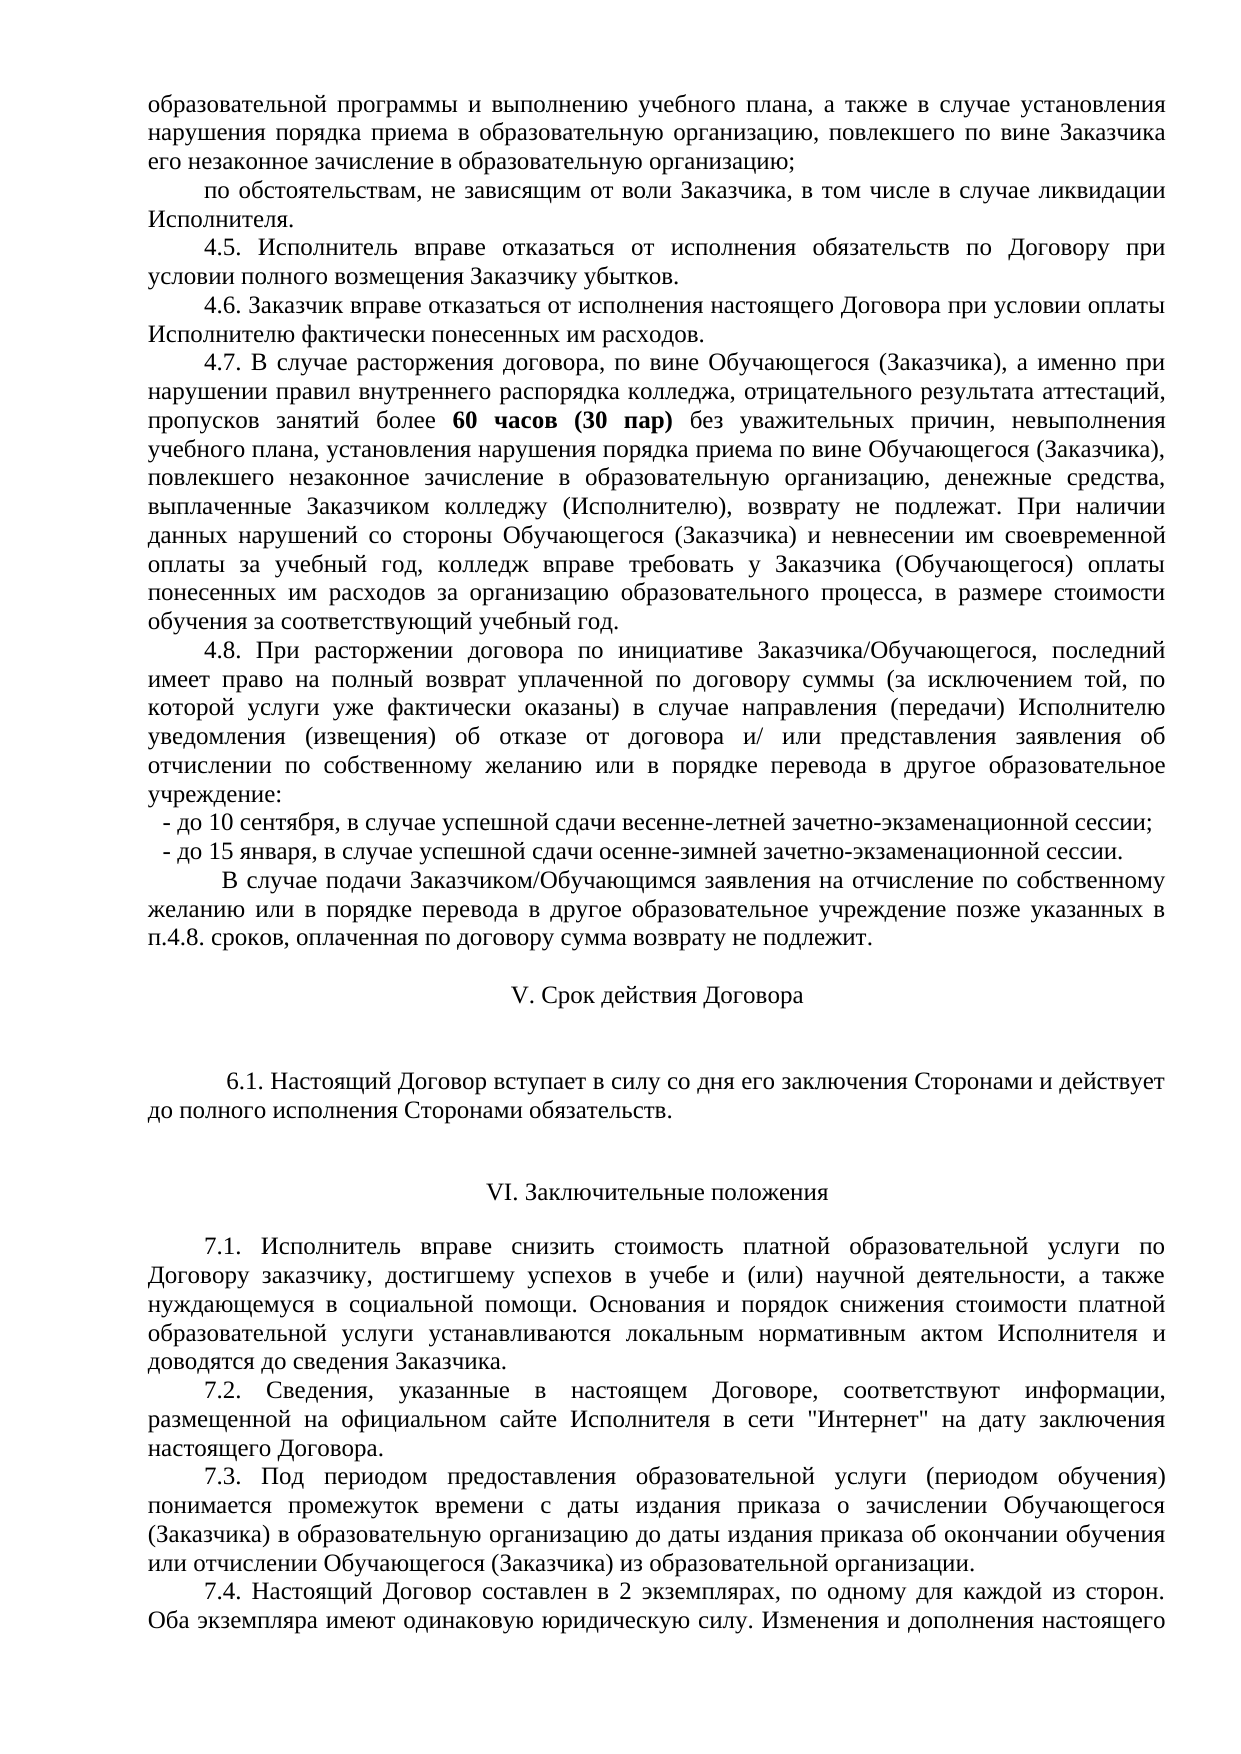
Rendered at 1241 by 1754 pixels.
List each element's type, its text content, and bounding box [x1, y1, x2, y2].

text 4.5. Исполнитель вправе отказаться от исполнения обязательств по Договору при условии полного возмещения Заказчику убытков. [148, 232, 1167, 290]
text - до 10 сентября, в случае успешной сдачи весенне-летней зачетно-экзаменационной сессии; [148, 807, 1167, 836]
text 4.8. При расторжении договора по инициативе Заказчика/Обучающегося, последний имеет право на полный возврат уплаченной по договору суммы (за исключением той, по которой услуги уже фактически оказаны) в случае направления (передачи) Исполнителю уведомления (извещения) об отказе от договора и/ или представления заявления об отчислении по собственному желанию или в порядке перевода в другое образовательное учреждение: [148, 635, 1167, 807]
text В случае подачи Заказчиком/Обучающимся заявления на отчисление по собственному желанию или в порядке перевода в другое образовательное учреждение позже указанных в п.4.8. сроков, оплаченная по договору сумма возврату не подлежит. [148, 865, 1167, 951]
text 7.1. Исполнитель вправе снизить стоимость платной образовательной услуги по Договору заказчику, достигшему успехов в учебе и (или) научной деятельности, а также нуждающемуся в социальной помощи. Основания и порядок снижения стоимости платной образовательной услуги устанавливаются локальным нормативным актом Исполнителя и доводятся до сведения Заказчика. [148, 1231, 1167, 1375]
text 6.1. Настоящий Договор вступает в силу со дня его заключения Сторонами и действует до полного исполнения Сторонами обязательств. [148, 1066, 1167, 1124]
text 7.3. Под периодом предоставления образовательной услуги (периодом обучения) понимается промежуток времени с даты издания приказа о зачислении Обучающегося (Заказчика) в образовательную организацию до даты издания приказа об окончании обучения или отчислении Обучающегося (Заказчика) из образовательной организации. [148, 1461, 1167, 1576]
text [148, 89, 1167, 175]
text по обстоятельствам, не зависящим от воли Заказчика, в том числе в случае ликвидации Исполнителя. [148, 175, 1167, 232]
text VI. Заключительные положения [148, 1177, 1167, 1206]
text V. Срок действия Договора [148, 980, 1167, 1009]
text 7.2. Сведения, указанные в настоящем Договоре, соответствуют информации, размещенной на официальном сайте Исполнителя в сети "Интернет" на дату заключения настоящего Договора. [148, 1375, 1167, 1461]
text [148, 1576, 1167, 1634]
text 4.6. Заказчик вправе отказаться от исполнения настоящего Договора при условии оплаты Исполнителю фактически понесенных им расходов. [148, 290, 1167, 347]
text 4.7. В случае расторжения договора, по вине Обучающегося (Заказчика), а именно при нарушении правил внутреннего распорядка колледжа, отрицательного результата аттестаций, пропусков занятий более 60 часов (30 пар) без уважительных причин, невыполнения учебного плана, установления нарушения порядка приема по вине Обучающегося (Заказчика), повлекшего незаконное зачисление в образовательную организацию, денежные средства, выплаченные Заказчиком колледжу (Исполнителю), возврату не подлежат. При наличии данных нарушений со стороны Обучающегося (Заказчика) и невнесении им своевременной оплаты за учебный год, колледж вправе требовать у Заказчика (Обучающегося) оплаты понесенных им расходов за организацию образовательного процесса, в размере стоимости обучения за соответствующий учебный год. [148, 347, 1167, 635]
text - до 15 января, в случае успешной сдачи осенне-зимней зачетно-экзаменационной сессии. [148, 836, 1167, 865]
